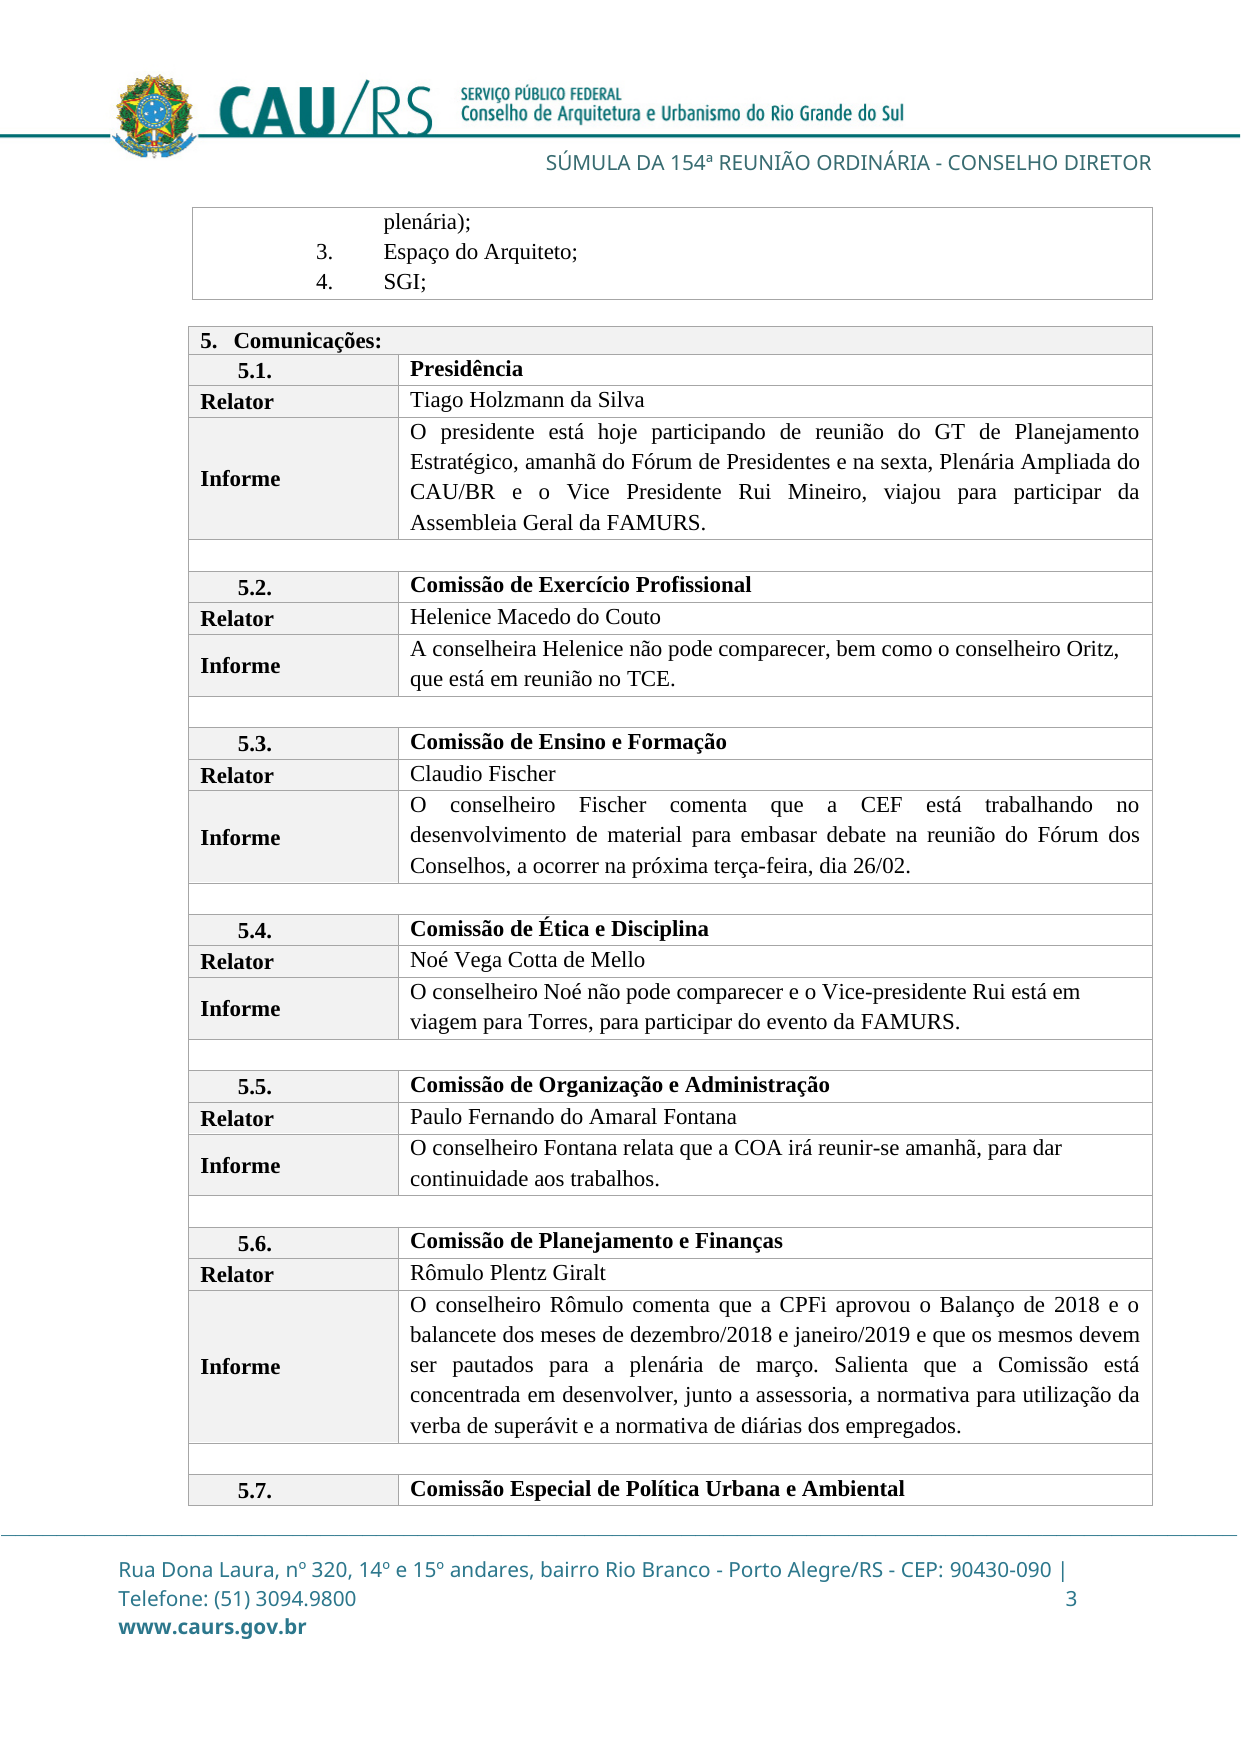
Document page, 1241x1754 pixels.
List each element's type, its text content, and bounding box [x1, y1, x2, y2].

table_cell O conselheiro Rômulo comenta que a CPFi aprovou o Balanço de 2018 e o balancete dos meses de dezembro/2018 e janeiro/2019 e que os mesmos devem ser pautados para a plenária de março. Salienta que a Comissão está concentrada em desenvolver, junto a assessoria, a normativa para utilização da verba de superávit e a normativa de diárias dos empregados. [399, 1291, 1152, 1442]
table_cell Informe [189, 1135, 398, 1195]
table_cell Rômulo Plentz Giralt [399, 1259, 1152, 1290]
picture [871, 159, 878, 169]
table_cell [189, 1196, 1152, 1227]
table_cell Comissão de Ensino e Formação [399, 728, 1152, 759]
picture [849, 157, 857, 168]
table_cell Informe [189, 791, 398, 882]
table_cell Relator [189, 386, 398, 417]
table_cell Tiago Holzmann da Silva [399, 386, 1152, 417]
table_cell [189, 540, 1152, 571]
table_cell [189, 1475, 398, 1505]
table_cell Comissão de Organização e Administração [399, 1071, 1152, 1102]
table_cell Relator [189, 1259, 398, 1290]
table_cell [189, 1071, 398, 1102]
table_cell Informe [189, 418, 398, 539]
table_cell Noé Vega Cotta de Mello [399, 946, 1152, 977]
picture [1067, 157, 1075, 168]
picture [583, 159, 587, 169]
picture [696, 157, 701, 165]
table_cell Helenice Macedo do Couto [399, 603, 1152, 634]
table_cell [189, 697, 1152, 727]
table_cell Relator [189, 603, 398, 634]
picture [1030, 163, 1038, 169]
table_cell A conselheira Helenice não pode comparecer, bem como o conselheiro Oritz, que está em reunião no TCE. [399, 635, 1152, 696]
table_cell Informe [189, 635, 398, 696]
table_cell O presidente está hoje participando de reunião do GT de Planejamento Estratégico, amanhã do Fórum de Presidentes e na sexta, Plenária Ampliada do CAU/BR e o Vice Presidente Rui Mineiro, viajou para participar da Assembleia Geral da FAMURS. [399, 418, 1152, 539]
picture [819, 157, 829, 169]
table_cell [189, 355, 398, 385]
table_cell Relator [189, 946, 398, 977]
table_cell Comissão de Planejamento e Finanças [399, 1228, 1152, 1258]
table_cell [189, 1228, 398, 1258]
table_cell [189, 915, 398, 945]
table_cell [189, 1444, 1152, 1474]
picture [762, 159, 769, 169]
picture [1045, 157, 1055, 169]
picture [1125, 157, 1135, 169]
table_cell [189, 1040, 1152, 1070]
table_cell [189, 572, 398, 602]
table_cell Paulo Fernando do Amaral Fontana [399, 1103, 1152, 1133]
picture [797, 157, 807, 169]
table_cell Comissão de Exercício Profissional [399, 572, 1152, 602]
table_cell O conselheiro Fischer comenta que a CEF está trabalhando no desenvolvimento de material para embasar debate na reunião do Fórum dos Conselhos, a ocorrer na próxima terça-feira, dia 26/02. [399, 791, 1152, 882]
table_cell Relator [189, 1103, 398, 1133]
table_cell O conselheiro Fontana relata que a COA irá reunir-se amanhã, para dar continuidade aos trabalhos. [399, 1135, 1152, 1195]
table_cell O conselheiro Noé não pode comparecer e o Vice-presidente Rui está em viagem para Torres, para participar do evento da FAMURS. [399, 978, 1152, 1039]
picture [640, 157, 648, 168]
table_header Comunicações: [189, 327, 1152, 354]
table_cell Claudio Fischer [399, 760, 1152, 790]
table_cell Comissão Especial de Política Urbana e Ambiental [399, 1475, 1152, 1505]
picture [963, 157, 973, 169]
table_cell Presidência [399, 355, 1152, 385]
table_cell [189, 884, 1152, 914]
table_cell Informe [189, 1291, 398, 1442]
picture [0, 8, 1241, 169]
table_cell Comissão de Ética e Disciplina [399, 915, 1152, 945]
picture [576, 159, 580, 169]
picture [981, 159, 988, 169]
table_cell [189, 728, 398, 759]
table_cell Informe [189, 978, 398, 1039]
table_cell Relator [189, 760, 398, 790]
